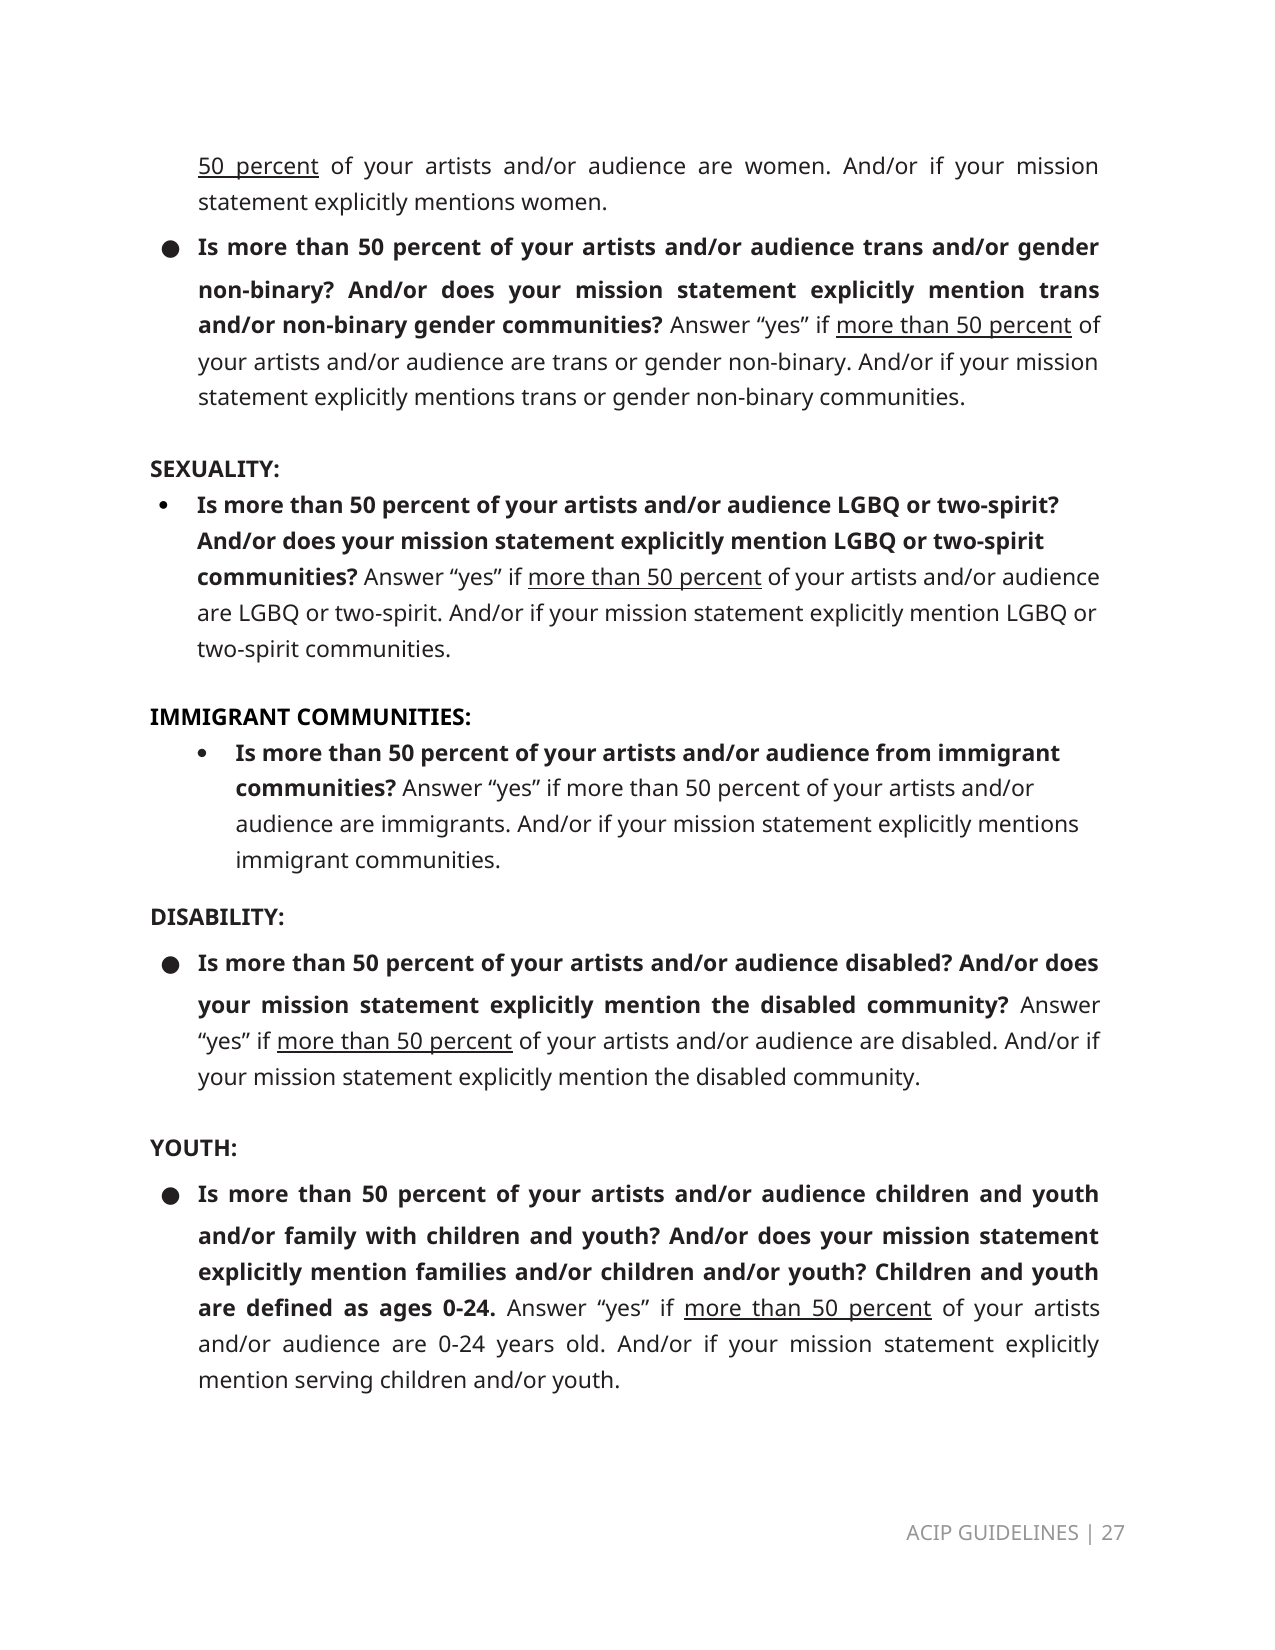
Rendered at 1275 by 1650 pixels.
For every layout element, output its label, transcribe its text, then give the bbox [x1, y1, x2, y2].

text YOUTH: [150, 1132, 1100, 1164]
list Is more than 50 percent of your artists and/or audience from immigrant communities? Answer “yes” if more than 50 percent of your artists and/or audience are immigrants. And/or if your mission statement explicitly mentions immigrant communities. [198, 736, 1125, 876]
list Is more than 50 percent of your artists and/or audience LGBQ or two-spirit? And/or does your mission statement explicitly mention LGBQ or two-spirit communities? Answer “yes” if more than 50 percent of your artists and/or audience are LGBQ or two-spirit. And/or if your mission statement explicitly mention LGBQ or two-spirit communities. [159, 489, 1100, 696]
text DISABILITY: [150, 901, 1100, 932]
text SEXUALITY: [150, 453, 1100, 484]
list Is more than 50 percent of your artists and/or audience children and youth and/or family with children and youth? And/or does your mission statement explicitly mention families and/or children and/or youth? Children and youth are defined as ages 0-24. Answer “yes” if more than 50 percent of your artists and/or audience are 0-24 years old. And/or if your mission statement explicitly mention serving children and/or youth. [160, 1168, 1100, 1395]
text IMMIGRANT COMMUNITIES: [150, 701, 1100, 732]
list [160, 150, 1100, 217]
list Is more than 50 percent of your artists and/or audience trans and/or gender non-binary? And/or does your mission statement explicitly mention trans and/or non-binary gender communities? Answer “yes” if more than 50 percent of your artists and/or audience are trans or gender non-binary. And/or if your mission statement explicitly mentions trans or gender non-binary communities. [160, 222, 1100, 413]
list Is more than 50 percent of your artists and/or audience disabled? And/or does your mission statement explicitly mention the disabled community? Answer “yes” if more than 50 percent of your artists and/or audience are disabled. And/or if your mission statement explicitly mention the disabled community. [160, 937, 1100, 1092]
